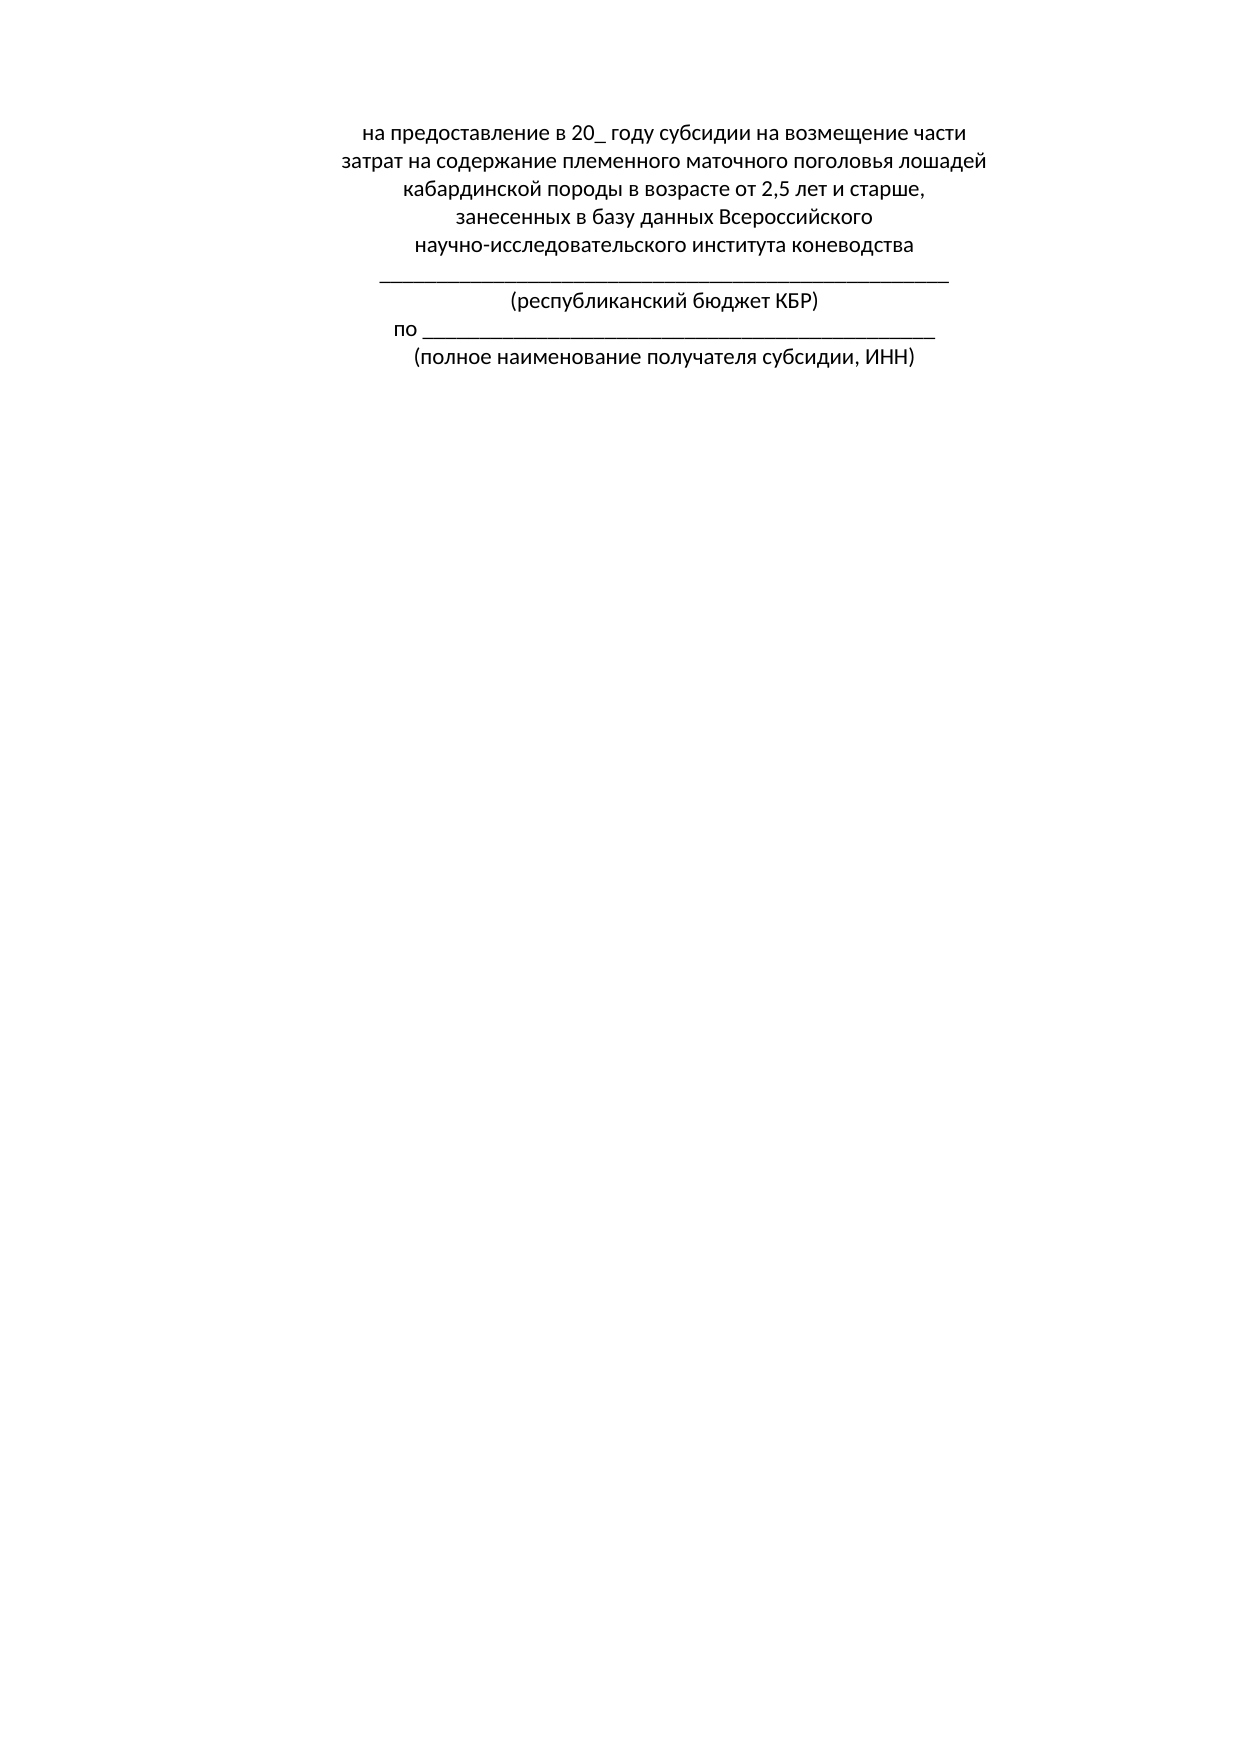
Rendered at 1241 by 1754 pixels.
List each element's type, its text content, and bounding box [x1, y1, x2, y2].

text затрат на содержание племенного маточного поголовья лошадей [177, 146, 1152, 174]
text (республиканский бюджет КБР) [177, 286, 1152, 314]
text кабардинской породы в возрасте от 2,5 лет и старше, [177, 174, 1152, 202]
text занесенных в базу данных Всероссийского [177, 202, 1152, 230]
text научно-исследовательского института коневодства [177, 230, 1152, 258]
text по _____________________________________________ [177, 314, 1152, 342]
text на предоставление в 20_ году субсидии на возмещение части [177, 118, 1152, 146]
text __________________________________________________ [177, 258, 1152, 286]
text (полное наименование получателя субсидии, ИНН) [177, 342, 1152, 370]
